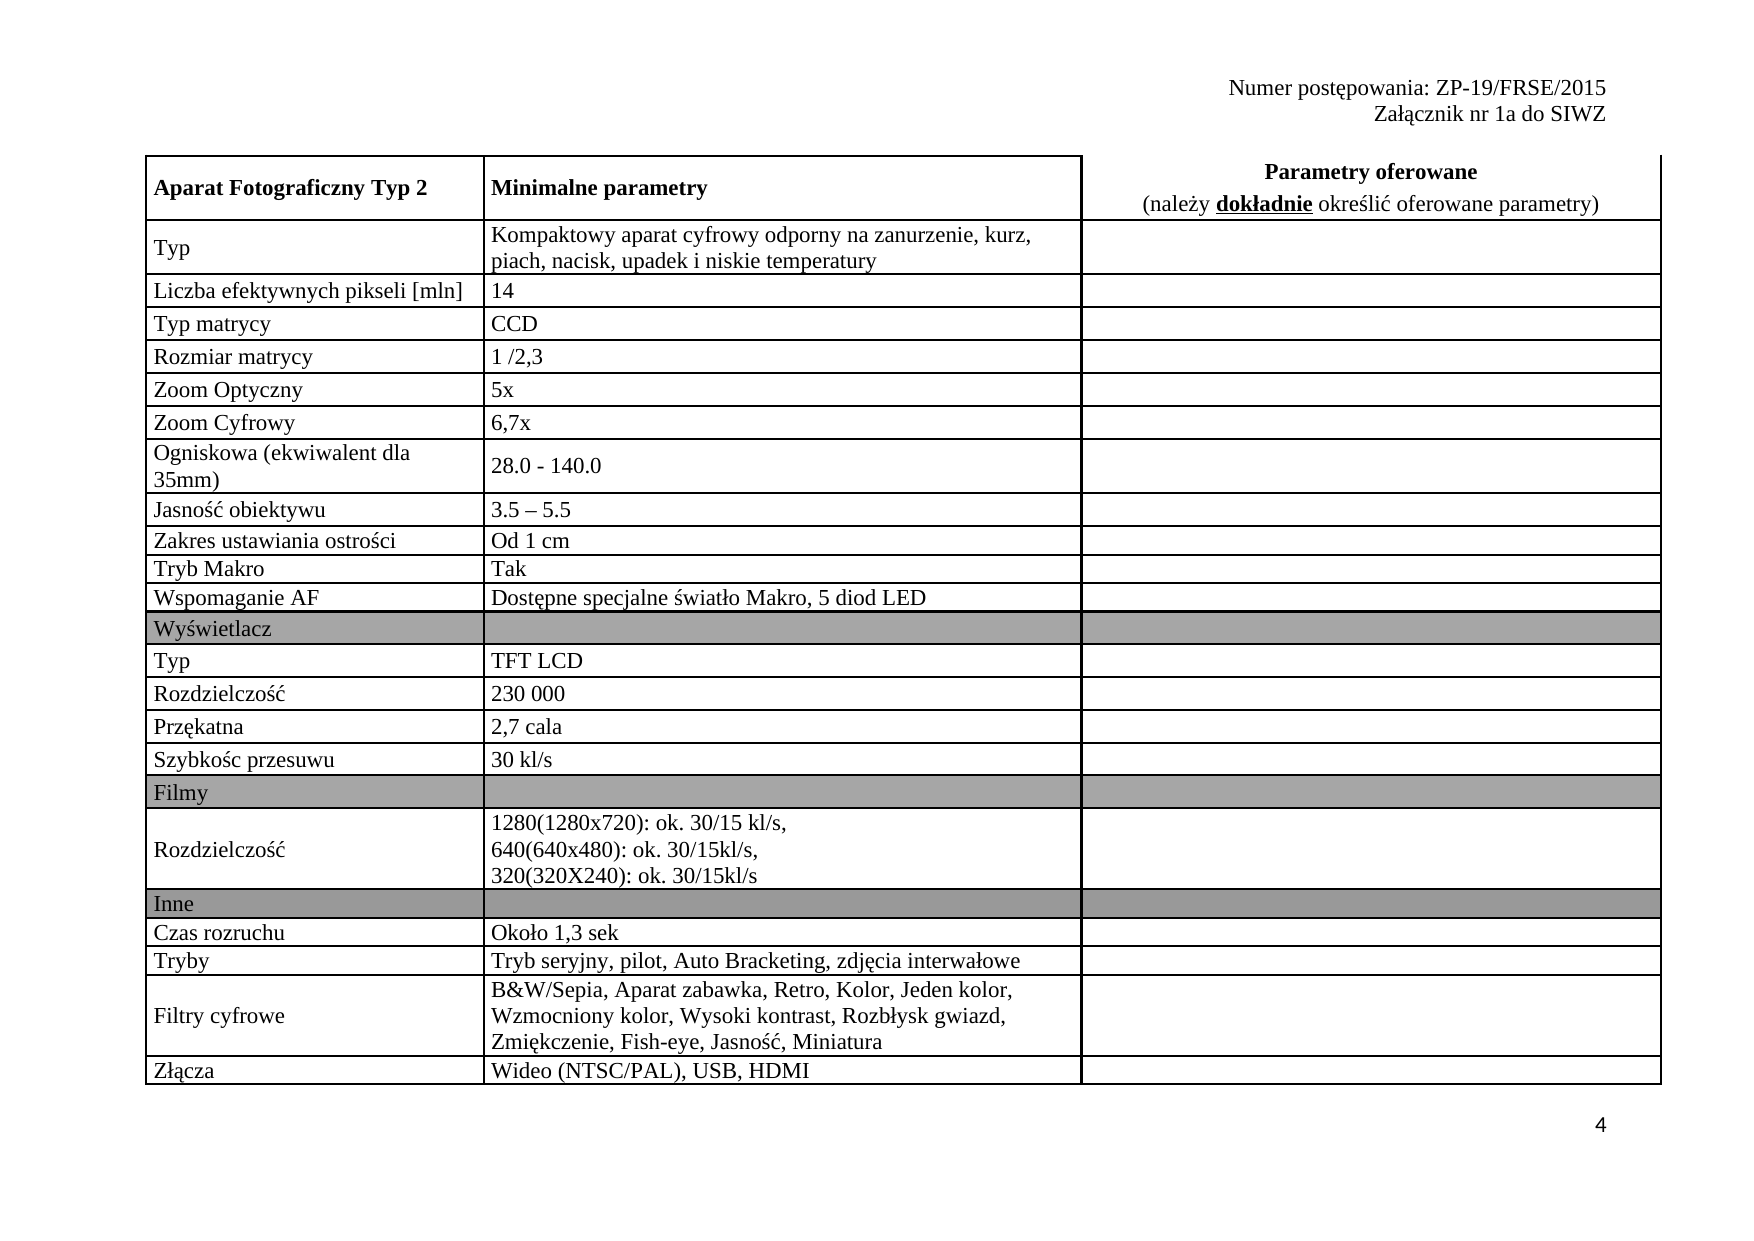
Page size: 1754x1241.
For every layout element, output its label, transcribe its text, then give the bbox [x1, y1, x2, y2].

table_cell [485, 613, 1080, 643]
table_cell Od 1 cm [485, 527, 1080, 553]
table_cell Tryb seryjny, pilot, Auto Bracketing, zdjęcia interwałowe [485, 947, 1080, 974]
table_cell Typ [147, 221, 483, 273]
table_cell Parametry oferowane [1083, 155, 1660, 186]
table_cell Tryby [147, 947, 483, 974]
table_cell 28.0 - 140.0 [485, 440, 1080, 492]
table_cell [1083, 275, 1660, 306]
table_cell Filtry cyfrowe [147, 976, 483, 1055]
table_cell Czas rozruchu [147, 919, 483, 945]
table_cell Liczba efektywnych pikseli [mln] [147, 275, 483, 306]
table_cell 6,7x [485, 407, 1080, 437]
table_cell [1083, 890, 1660, 917]
table_cell Tak [485, 556, 1080, 582]
table_cell [1083, 776, 1660, 807]
table_cell [1083, 527, 1660, 553]
table_cell 3.5 – 5.5 [485, 494, 1080, 525]
table_cell [1083, 407, 1660, 437]
table_cell Jasność obiektywu [147, 494, 483, 525]
table_cell B&W/Sepia, Aparat zabawka, Retro, Kolor, Jeden kolor, Wzmocniony kolor, Wysoki kontrast, Rozbłysk gwiazd, Zmiękczenie, Fish-eye, Jasność, Miniatura [485, 976, 1080, 1055]
table_cell Zoom Cyfrowy [147, 407, 483, 437]
table_cell TFT LCD [485, 645, 1080, 676]
table_cell [485, 776, 1080, 807]
table_cell Szybkośc przesuwu [147, 744, 483, 774]
table_cell [1083, 809, 1660, 888]
table_cell Rozdzielczość [147, 678, 483, 709]
table_cell Dostępne specjalne światło Makro, 5 diod LED [485, 584, 1080, 610]
table_cell Przękatna [147, 711, 483, 742]
table_cell Aparat Fotograficzny Typ 2 [147, 157, 483, 218]
table_cell Wyświetlacz [147, 613, 483, 643]
table_cell 5x [485, 374, 1080, 404]
table_cell 1280(1280x720): ok. 30/15 kl/s, 640(640x480): ok. 30/15kl/s, 320(320X240): ok. 30/15kl/s [485, 809, 1080, 888]
table_cell [1083, 584, 1660, 610]
table_cell [1083, 645, 1660, 676]
table_cell 230 000 [485, 678, 1080, 709]
table_cell [1083, 711, 1660, 742]
table_cell [1083, 221, 1660, 273]
table_cell Wideo (NTSC/PAL), USB, HDMI [485, 1057, 1080, 1083]
table_cell [1083, 341, 1660, 372]
table_cell Złącza [147, 1057, 483, 1083]
table_cell Zakres ustawiania ostrości [147, 527, 483, 553]
table_cell (należy dokładnie określić oferowane parametry) [1083, 186, 1660, 218]
table_cell [1083, 1057, 1660, 1083]
table_cell Wspomaganie AF [147, 584, 483, 610]
table_cell Zoom Optyczny [147, 374, 483, 404]
table_cell Kompaktowy aparat cyfrowy odporny na zanurzenie, kurz, piach, nacisk, upadek i niskie temperatury [485, 221, 1080, 273]
table_cell [1083, 976, 1660, 1055]
table_cell Tryb Makro [147, 556, 483, 582]
table_cell 30 kl/s [485, 744, 1080, 774]
table_cell Minimalne parametry [485, 157, 1080, 218]
table_cell [1083, 613, 1660, 643]
table_cell Ogniskowa (ekwiwalent dla 35mm) [147, 440, 483, 492]
table_cell [1083, 308, 1660, 339]
table_cell Typ [147, 645, 483, 676]
table_cell [1083, 494, 1660, 525]
table_cell [485, 890, 1080, 917]
table_cell [1083, 947, 1660, 974]
table_cell 2,7 cala [485, 711, 1080, 742]
table_cell 1 /2,3 [485, 341, 1080, 372]
table_cell [1083, 744, 1660, 774]
table_cell [1083, 374, 1660, 404]
table_cell Rozmiar matrycy [147, 341, 483, 372]
table_cell Filmy [147, 776, 483, 807]
table_cell 14 [485, 275, 1080, 306]
table_cell Około 1,3 sek [485, 919, 1080, 945]
table_cell Typ matrycy [147, 308, 483, 339]
table_cell [1083, 440, 1660, 492]
table_cell CCD [485, 308, 1080, 339]
table_cell [1083, 556, 1660, 582]
table_cell [1083, 919, 1660, 945]
table_cell Inne [147, 890, 483, 917]
table_cell [1083, 678, 1660, 709]
table_cell Rozdzielczość [147, 809, 483, 888]
